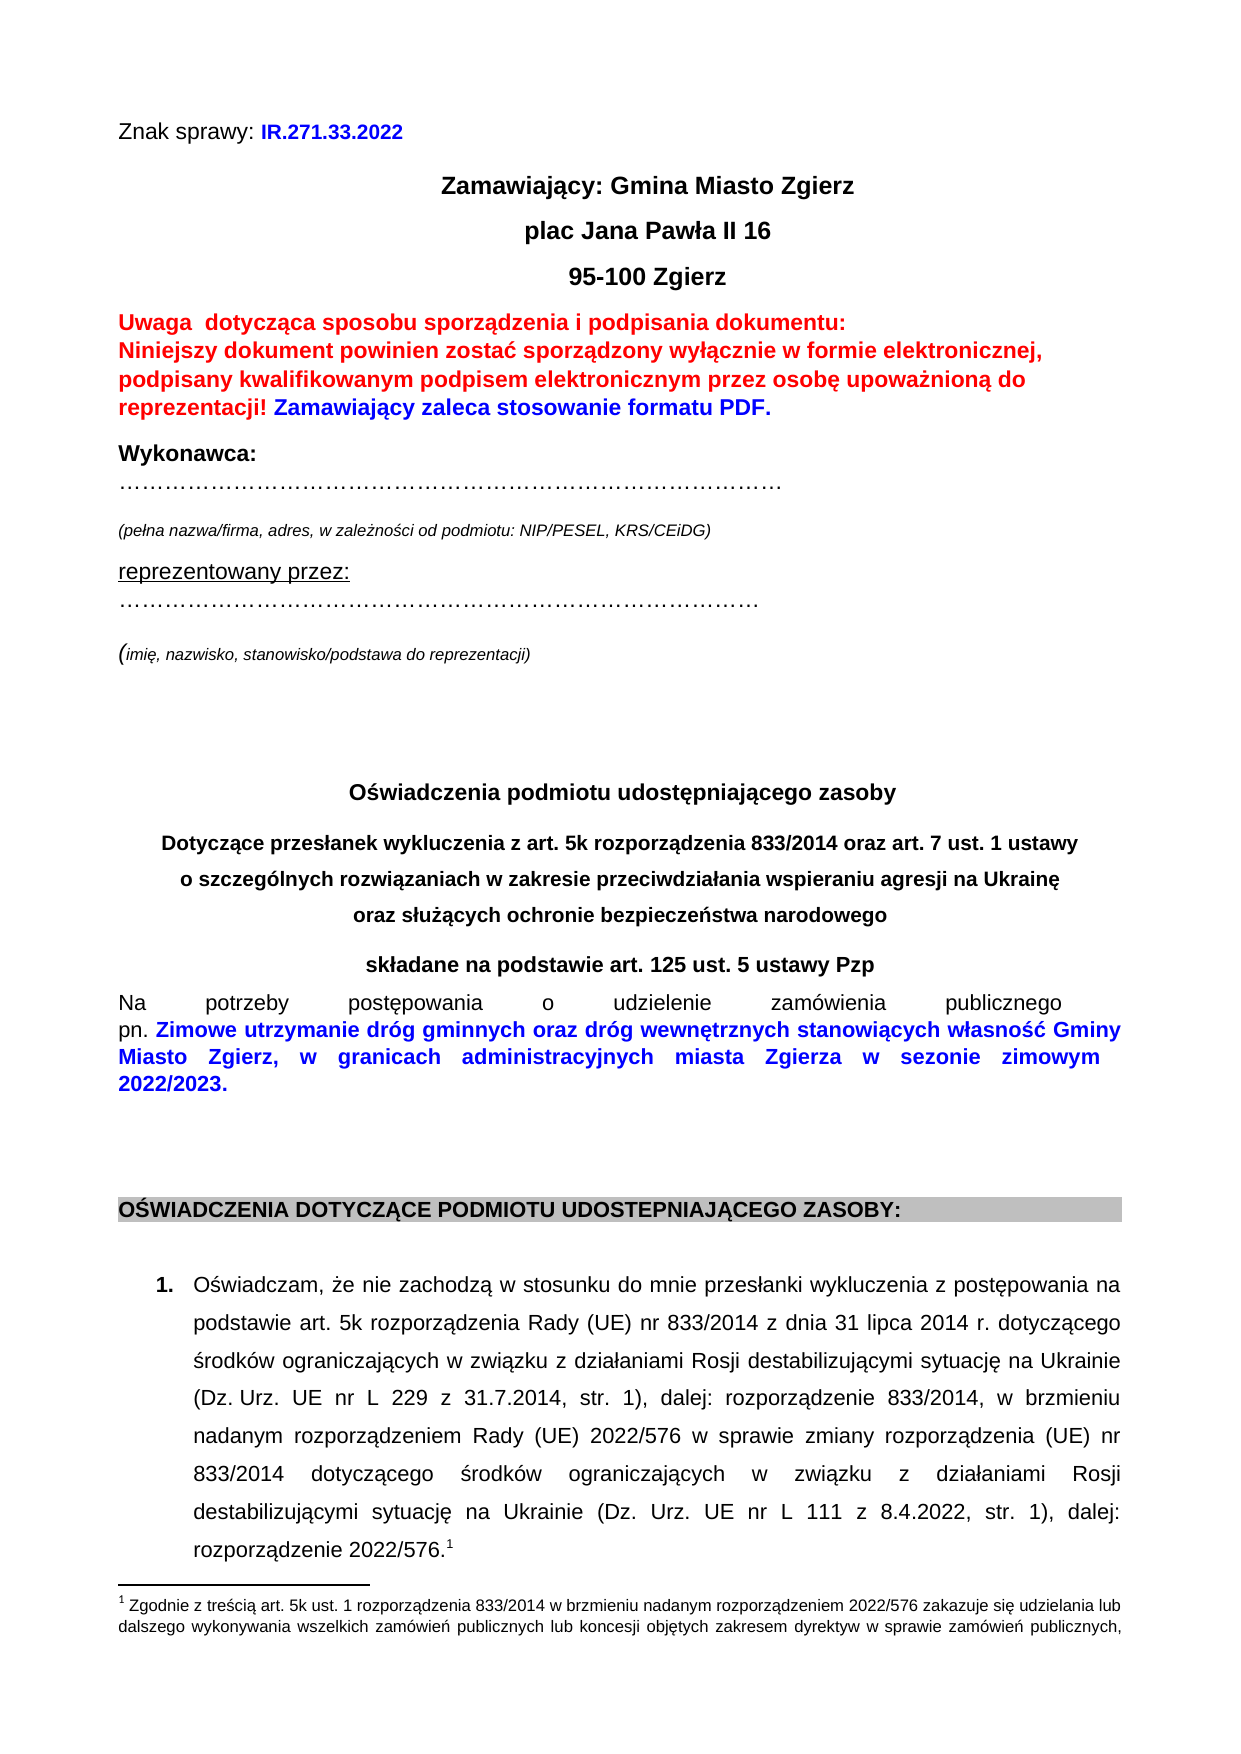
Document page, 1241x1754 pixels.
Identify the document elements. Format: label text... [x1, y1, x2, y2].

list Oświadczam, że nie zachodzą w stosunku do mnie przesłanki wykluczenia z postępowania na podstawie art. 5k rozporządzenia Rady (UE) nr 833/2014 z dnia 31 lipca 2014 r. dotyczącego środków ograniczających w związku z działaniami Rosji destabilizującymi sytuację na Ukrainie (Dz. Urz. UE nr L 229 z 31.7.2014, str. 1), dalej: rozporządzenie 833/2014, w brzmieniu nadanym rozporządzeniem Rady (UE) 2022/576 w sprawie zmiany rozporządzenia (UE) nr 833/2014 dotyczącego środków ograniczających w związku z działaniami Rosji destabilizującymi sytuację na Ukrainie (Dz. Urz. UE nr L 111 z 8.4.2022, str. 1), dalej: rozporządzenie 2022/576. [156, 1272, 1122, 1562]
text plac Jana Pawła II 16 [118, 216, 1178, 245]
text Znak sprawy: IR.271.33.2022 [118, 118, 1122, 144]
text ………………………………………………………………………… [118, 586, 842, 613]
text …………………………………………………………………………… [118, 468, 1122, 494]
text Dotyczące przesłanek wykluczenia z art. 5k rozporządzenia 833/2014 oraz art. 7 ust. 1 ustawy o szczególnych rozwiązaniach w zakresie przeciwdziałania wspieraniu agresji na Ukrainę oraz służących ochronie bezpieczeństwa narodowego [118, 831, 1122, 927]
text OŚWIADCZENIA DOTYCZĄCE PODMIOTU UDOSTEPNIAJĄCEGO ZASOBY: [118, 1197, 1122, 1222]
text (pełna nazwa/firma, adres, w zależności od podmiotu: NIP/PESEL, KRS/CEiDG) [118, 521, 797, 540]
text Niniejszy dokument powinien zostać sporządzony wyłącznie w formie elektronicznej, podpisany kwalifikowanym podpisem elektronicznym przez osobę upoważnioną do reprezentacji! Zamawiający zaleca stosowanie formatu PDF. [118, 337, 1097, 421]
text Wykonawca: [118, 439, 1122, 466]
text reprezentowany przez: [118, 558, 1122, 584]
text Zamawiający: Gmina Miasto Zgierz [118, 171, 1178, 199]
text (imię, nazwisko, stanowisko/podstawa do reprezentacji) [118, 639, 886, 665]
text Uwaga dotycząca sposobu sporządzenia i podpisania dokumentu: [118, 309, 1097, 336]
text 95-100 Zgierz [118, 262, 1177, 290]
text Oświadczenia podmiotu udostępniającego zasoby [118, 779, 1122, 806]
text składane na podstawie art. 125 ust. 5 ustawy Pzp [118, 952, 1122, 977]
text Na potrzeby postępowania o udzielenie zamówienia publicznego pn. Zimowe utrzymanie dróg gminnych oraz dróg wewnętrznych stanowiących własność Gminy Miasto Zgierz, w granicach administracyjnych miasta Zgierza w sezonie zimowym 2022/2023. [118, 989, 1122, 1096]
